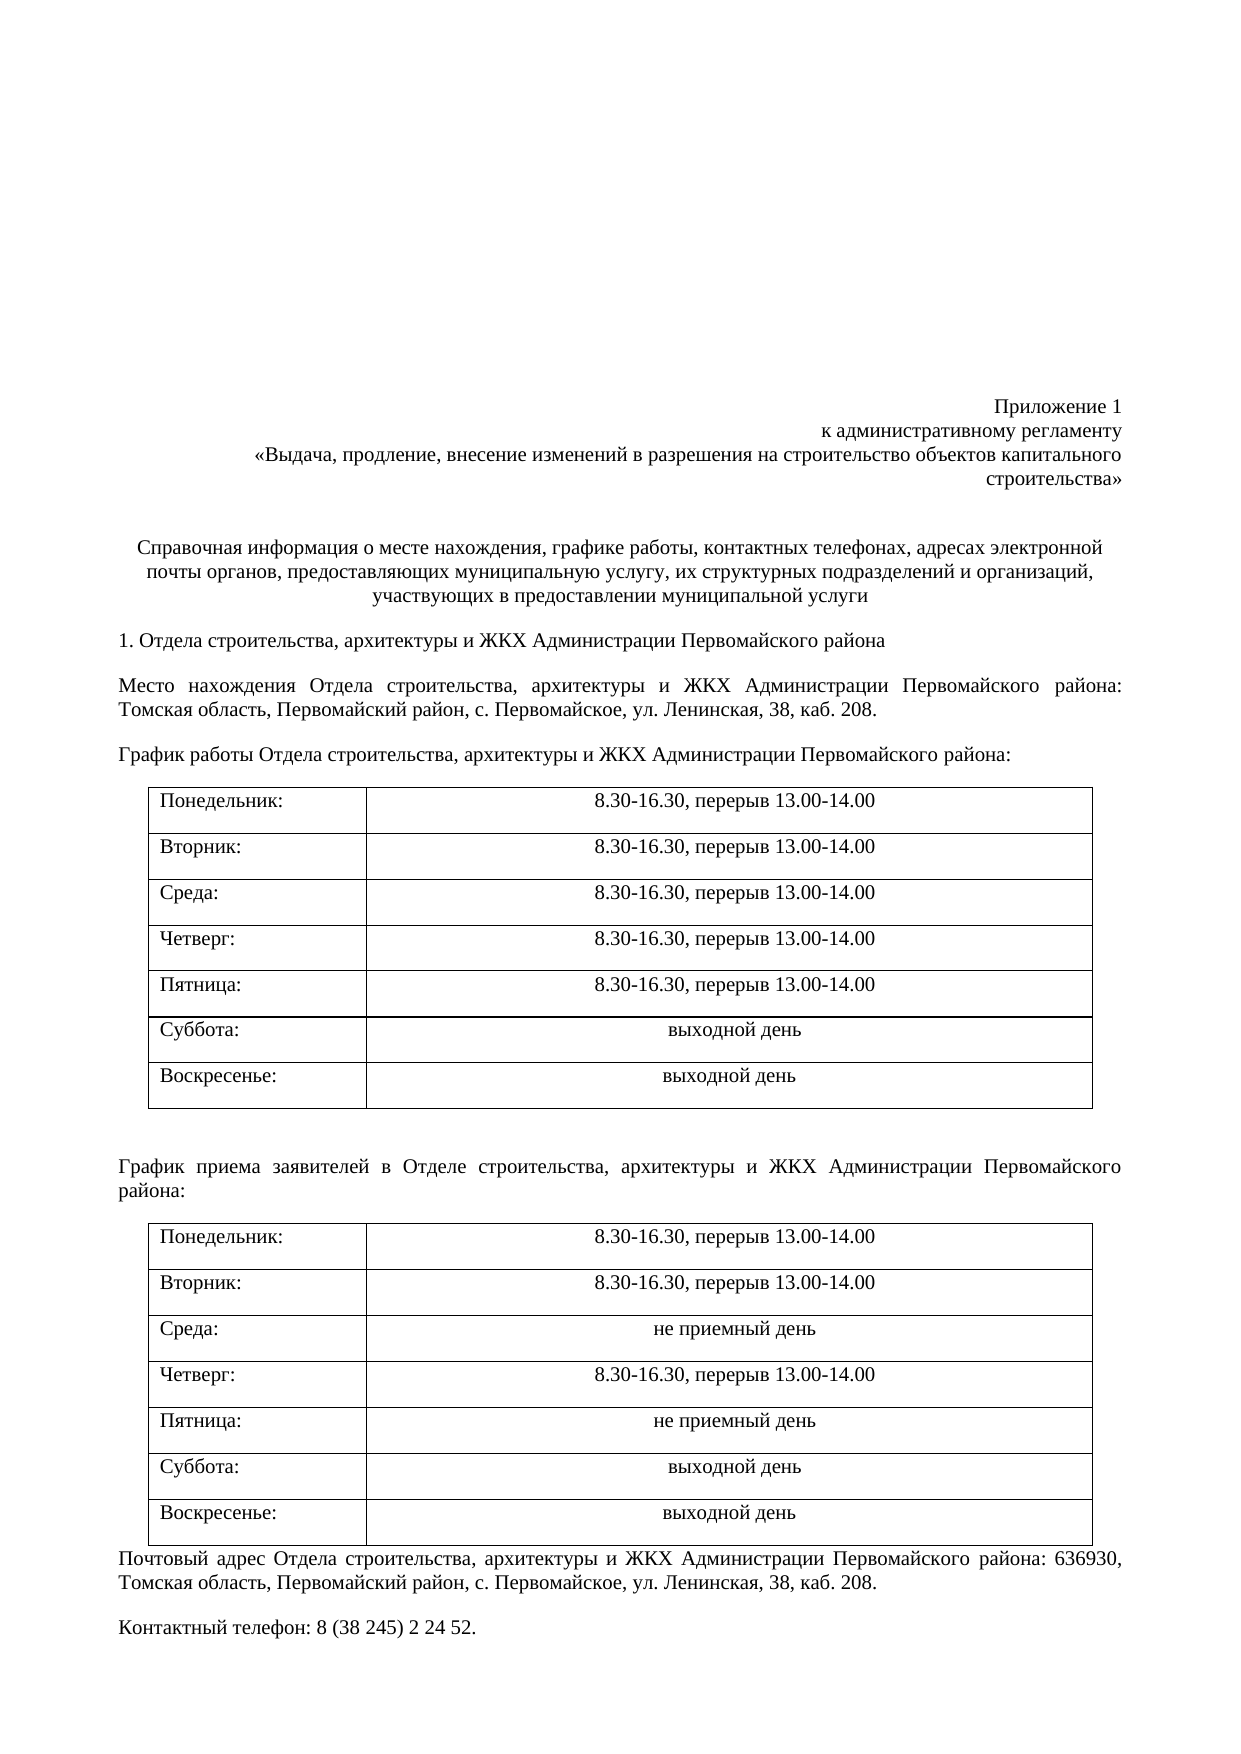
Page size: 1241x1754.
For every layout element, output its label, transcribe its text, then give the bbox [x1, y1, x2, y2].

table_cell Вторник: [149, 1270, 366, 1315]
table_cell Пятница: [149, 1408, 366, 1453]
text Приложение 1 [118, 394, 1122, 418]
table_cell Вторник: [149, 834, 366, 878]
table_cell Четверг: [149, 926, 366, 970]
text Почтовый адрес Отдела строительства, архитектуры и ЖКХ Администрации Первомайского района: 636930, Томская область, Первомайский район, с. Первомайское, ул. Ленинская, 38, каб. 208. [118, 1546, 1122, 1594]
table_cell выходной день [367, 1018, 1092, 1062]
table_cell 8.30-16.30, перерыв 13.00-14.00 [367, 1362, 1092, 1407]
table_header 8.30-16.30, перерыв 13.00-14.00 [367, 788, 1092, 833]
table_header 8.30-16.30, перерыв 13.00-14.00 [367, 1224, 1092, 1269]
table_header Понедельник: [149, 788, 366, 833]
table_cell Четверг: [149, 1362, 366, 1407]
table_cell Воскресенье: [149, 1500, 366, 1545]
table_cell 8.30-16.30, перерыв 13.00-14.00 [367, 834, 1092, 878]
table_cell Пятница: [149, 971, 366, 1016]
text График приема заявителей в Отделе строительства, архитектуры и ЖКХ Администрации Первомайского района: [118, 1154, 1122, 1202]
text «Выдача, продление, внесение изменений в разрешения на строительство объектов капитального строительства» [118, 442, 1122, 490]
text Место нахождения Отдела строительства, архитектуры и ЖКХ Администрации Первомайского района: Томская область, Первомайский район, с. Первомайское, ул. Ленинская, 38, каб. 208. [118, 673, 1122, 721]
text График работы Отдела строительства, архитектуры и ЖКХ Администрации Первомайского района: [118, 742, 1122, 766]
table_cell Воскресенье: [149, 1063, 366, 1108]
table_header Понедельник: [149, 1224, 366, 1269]
table_cell 8.30-16.30, перерыв 13.00-14.00 [367, 926, 1092, 970]
text 1. Отдела строительства, архитектуры и ЖКХ Администрации Первомайского района [118, 628, 1122, 652]
table_cell 8.30-16.30, перерыв 13.00-14.00 [367, 880, 1092, 924]
table_cell Суббота: [149, 1018, 366, 1062]
table_cell Суббота: [149, 1454, 366, 1499]
text Справочная информация о месте нахождения, графике работы, контактных телефонах, адресах электронной почты органов, предоставляющих муниципальную услугу, их структурных подразделений и организаций, участвующих в предоставлении муниципальной услуги [118, 535, 1122, 607]
table_cell не приемный день [367, 1316, 1092, 1361]
text к административному регламенту [118, 418, 1122, 442]
table_cell выходной день [367, 1063, 1092, 1108]
table_cell не приемный день [367, 1408, 1092, 1453]
table_cell Среда: [149, 880, 366, 924]
table_cell выходной день [367, 1500, 1092, 1545]
table_cell выходной день [367, 1454, 1092, 1499]
table_cell 8.30-16.30, перерыв 13.00-14.00 [367, 1270, 1092, 1315]
table_cell Среда: [149, 1316, 366, 1361]
text Контактный телефон: 8 (38 245) 2 24 52. [118, 1615, 1122, 1639]
table_cell 8.30-16.30, перерыв 13.00-14.00 [367, 971, 1092, 1016]
